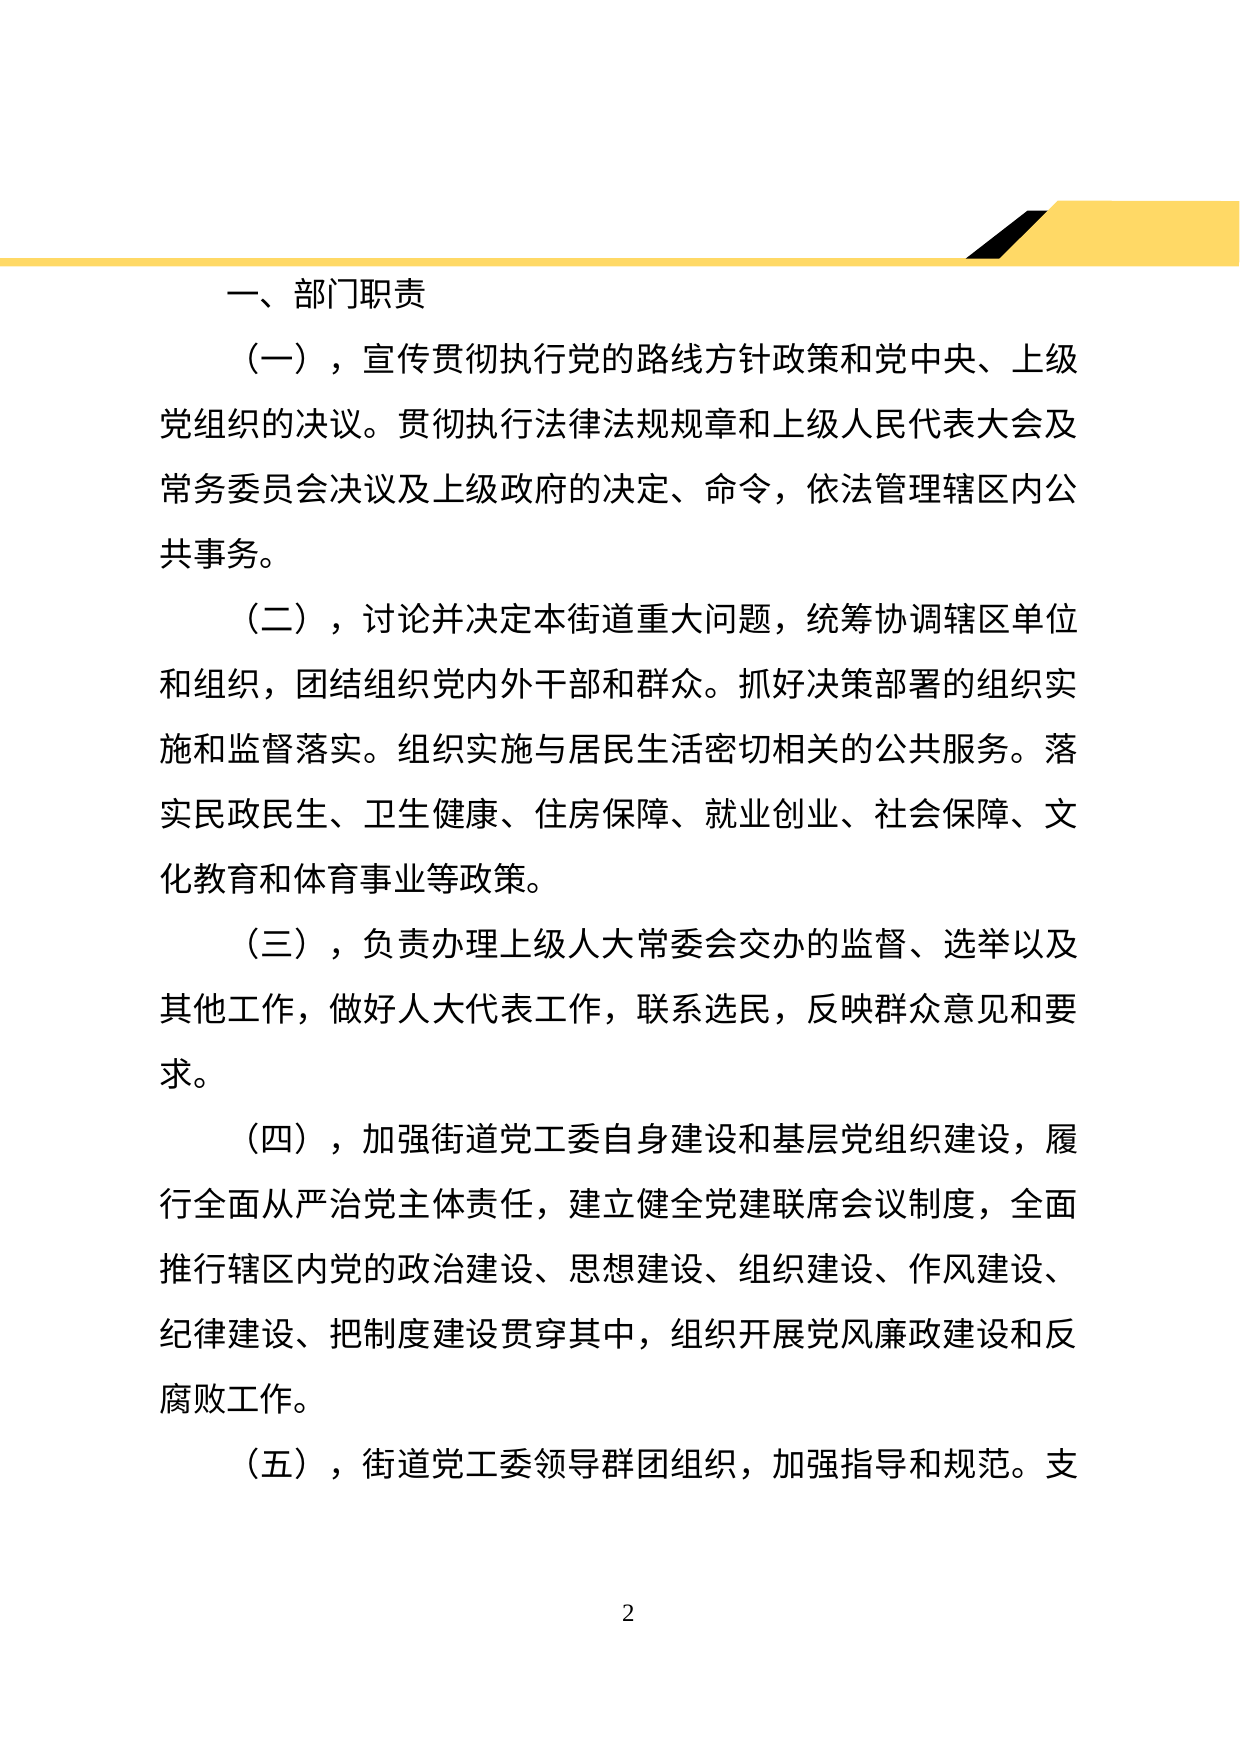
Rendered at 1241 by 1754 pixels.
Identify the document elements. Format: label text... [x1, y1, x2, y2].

text （三），负责办理上级人大常委会交办的监督、选举以及其他工作，做好人大代表工作，联系选民，反映群众意见和要求。 [159, 909, 1081, 1104]
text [159, 1429, 1081, 1494]
text （二），讨论并决定本街道重大问题，统筹协调辖区单位和组织，团结组织党内外干部和群众。抓好决策部署的组织实施和监督落实。组织实施与居民生活密切相关的公共服务。落实民政民生、卫生健康、住房保障、就业创业、社会保障、文化教育和体育事业等政策。 [159, 584, 1081, 909]
text （四），加强街道党工委自身建设和基层党组织建设，履行全面从严治党主体责任，建立健全党建联席会议制度，全面推行辖区内党的政治建设、思想建设、组织建设、作风建设、纪律建设、把制度建设贯穿其中，组织开展党风廉政建设和反腐败工作。 [159, 1104, 1081, 1429]
subtitle 一、部门职责 [159, 259, 1081, 324]
text （一），宣传贯彻执行党的路线方针政策和党中央、上级党组织的决议。贯彻执行法律法规规章和上级人民代表大会及常务委员会决议及上级政府的决定、命令，依法管理辖区内公共事务。 [159, 324, 1081, 584]
